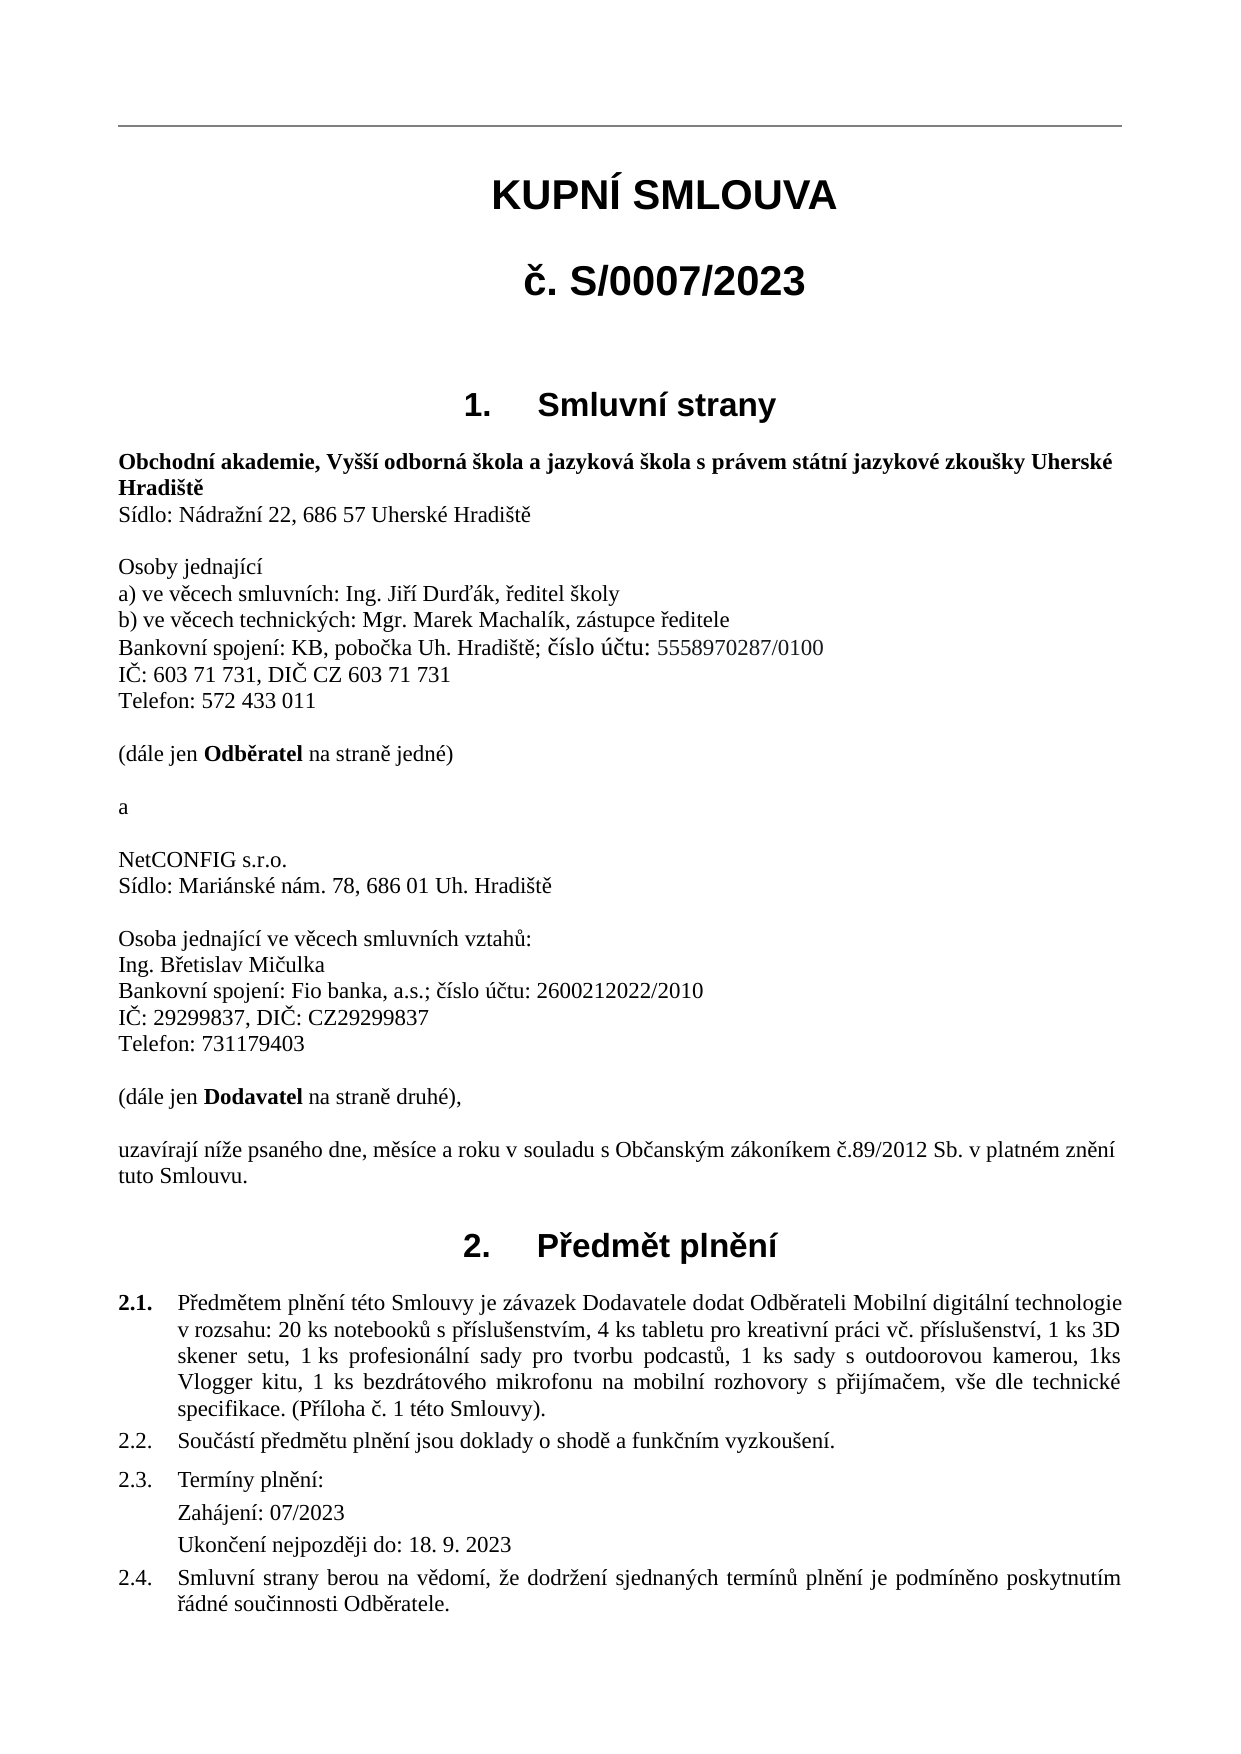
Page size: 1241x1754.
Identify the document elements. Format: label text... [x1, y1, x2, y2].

text NetCONFIG s.r.o. [118, 846, 1122, 872]
text a) ve věcech smluvních: Ing. Jiří Durďák, ředitel školy [118, 580, 1122, 606]
text Obchodní akademie, Vyšší odborná škola a jazyková škola s právem státní jazykové zkoušky Uherské Hradiště [118, 448, 1122, 501]
text Bankovní spojení: KB, pobočka Uh. Hradiště; číslo účtu: 5558970287/0100 [118, 632, 1122, 661]
text IČ: 603 71 731, DIČ CZ 603 71 731 [118, 661, 1122, 688]
subtitle Součástí předmětu plnění jsou doklady o shodě a funkčním vyzkoušení. [118, 1427, 1122, 1454]
title č. S/0007/2023 [207, 256, 1122, 304]
subtitle Termíny plnění: [118, 1466, 1122, 1492]
text Osoby jednající [118, 553, 1122, 580]
text Telefon: 572 433 011 [118, 688, 1122, 714]
text uzavírají níže psaného dne, měsíce a roku v souladu s Občanským zákoníkem č.89/2012 Sb. v platném znění tuto Smlouvu. [118, 1136, 1122, 1188]
subtitle Předmět plnění [118, 1226, 1122, 1264]
subtitle Smluvní strany berou na vědomí, že dodržení sjednaných termínů plnění je podmíněno poskytnutím řádné součinnosti Odběratele. [118, 1564, 1122, 1617]
subtitle Smluvní strany [118, 384, 1122, 423]
text Sídlo: Mariánské nám. 78, 686 01 Uh. Hradiště [118, 872, 1122, 898]
text Bankovní spojení: Fio banka, a.s.; číslo účtu: 2600212022/2010 [118, 977, 1122, 1004]
subtitle Zahájení: 07/2023 [118, 1499, 1122, 1525]
text IČ: 29299837, DIČ: CZ29299837 [118, 1004, 1122, 1030]
text Ing. Břetislav Mičulka [118, 951, 1122, 977]
text a [118, 793, 1122, 819]
title KUPNÍ SMLOUVA [207, 171, 1122, 219]
subtitle Předmětem plnění této Smlouvy je závazek Dodavatele dodat Odběrateli Mobilní digitální technologie v rozsahu: 20 ks notebooků s příslušenstvím, 4 ks tabletu pro kreativní práci vč. příslušenství, 1 ks 3D skener setu, 1 ks profesionální sady pro tvorbu podcastů, 1 ks sady s outdoorovou kamerou, 1ks Vlogger kitu, 1 ks bezdrátového mikrofonu na mobilní rozhovory s přijímačem, vše dle technické specifikace. (Příloha č. 1 této Smlouvy). [118, 1289, 1122, 1421]
subtitle Ukončení nejpozději do: 18. 9. 2023 [177, 1531, 1122, 1558]
text Sídlo: Nádražní 22, 686 57 Uherské Hradiště [118, 501, 1122, 527]
text Osoba jednající ve věcech smluvních vztahů: [118, 925, 1122, 951]
text (dále jen Dodavatel na straně druhé), [118, 1083, 1122, 1109]
text Telefon: 731179403 [118, 1030, 1122, 1057]
text b) ve věcech technických: Mgr. Marek Machalík, zástupce ředitele [118, 606, 1122, 632]
text (dále jen Odběratel na straně jedné) [118, 740, 1122, 767]
